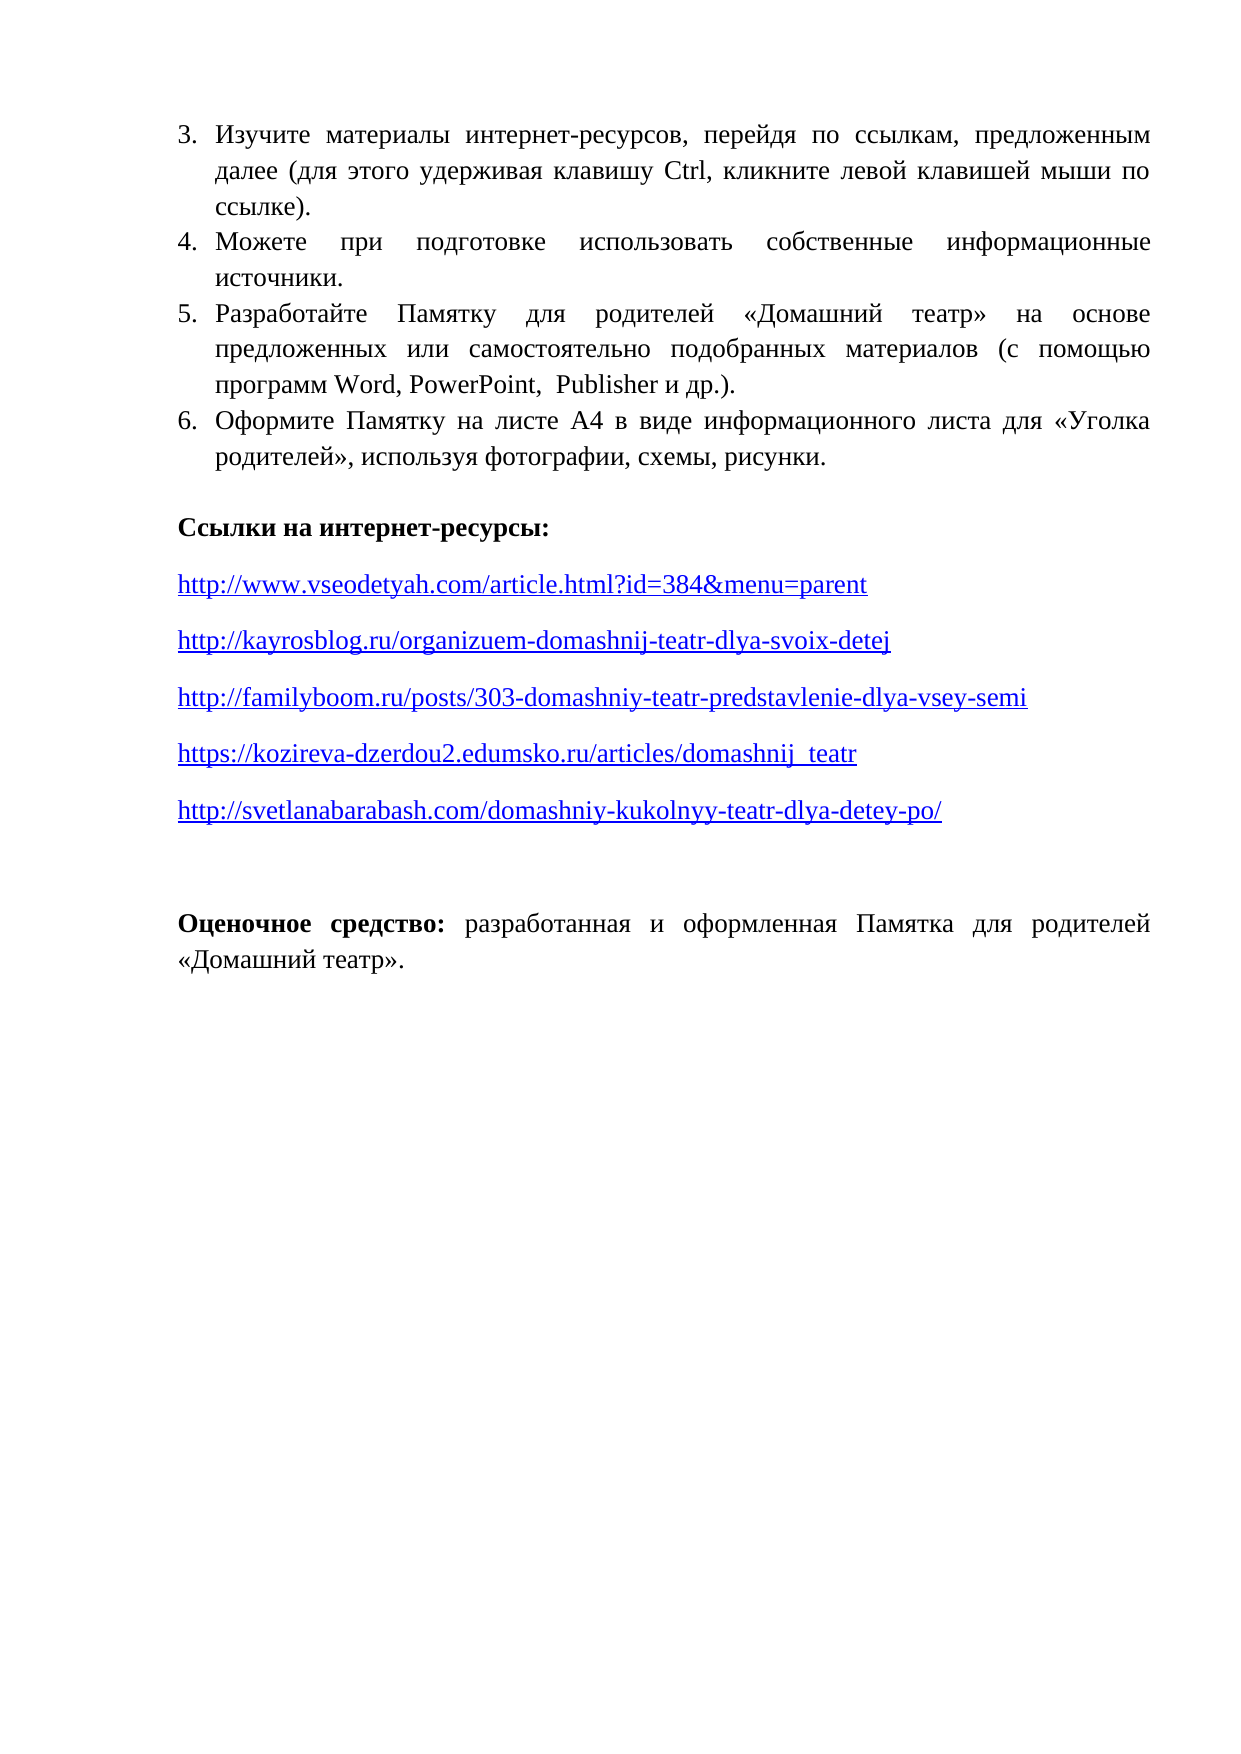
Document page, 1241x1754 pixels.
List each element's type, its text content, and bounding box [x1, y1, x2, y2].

text http://svetlanabarabash.com/domashniy-kukolnyy-teatr-dlya-detey-po/ [177, 794, 1152, 825]
text https://kozireva-dzerdou2.edumsko.ru/articles/domashnij_teatr [177, 737, 1152, 768]
list Можете при подготовке использовать собственные информационные источники. [177, 225, 1152, 292]
text Ссылки на интернет-ресурсы: [177, 511, 1152, 542]
text http://www.vseodetyah.com/article.html?id=384&menu=parent [177, 568, 1152, 599]
text Оценочное средство: разработанная и оформленная Памятка для родителей «Домашний театр». [177, 907, 1152, 974]
text http://kayrosblog.ru/organizuem-domashnij-teatr-dlya-svoix-detej [177, 624, 1152, 655]
list Изучите материалы интернет-ресурсов, перейдя по ссылкам, предложенным далее (для этого удерживая клавишу Ctrl, кликните левой клавишей мыши по ссылке). [177, 118, 1152, 221]
list Оформите Памятку на листе А4 в виде информационного листа для «Уголка родителей», используя фотографии, схемы, рисунки. [177, 404, 1152, 471]
list Разработайте Памятку для родителей «Домашний театр» на основе предложенных или самостоятельно подобранных материалов (с помощью программ Word, PowerPoint, Publisher и др.). [177, 297, 1152, 399]
text http://familyboom.ru/posts/303-domashniy-teatr-predstavlenie-dlya-vsey-semi [177, 681, 1152, 712]
